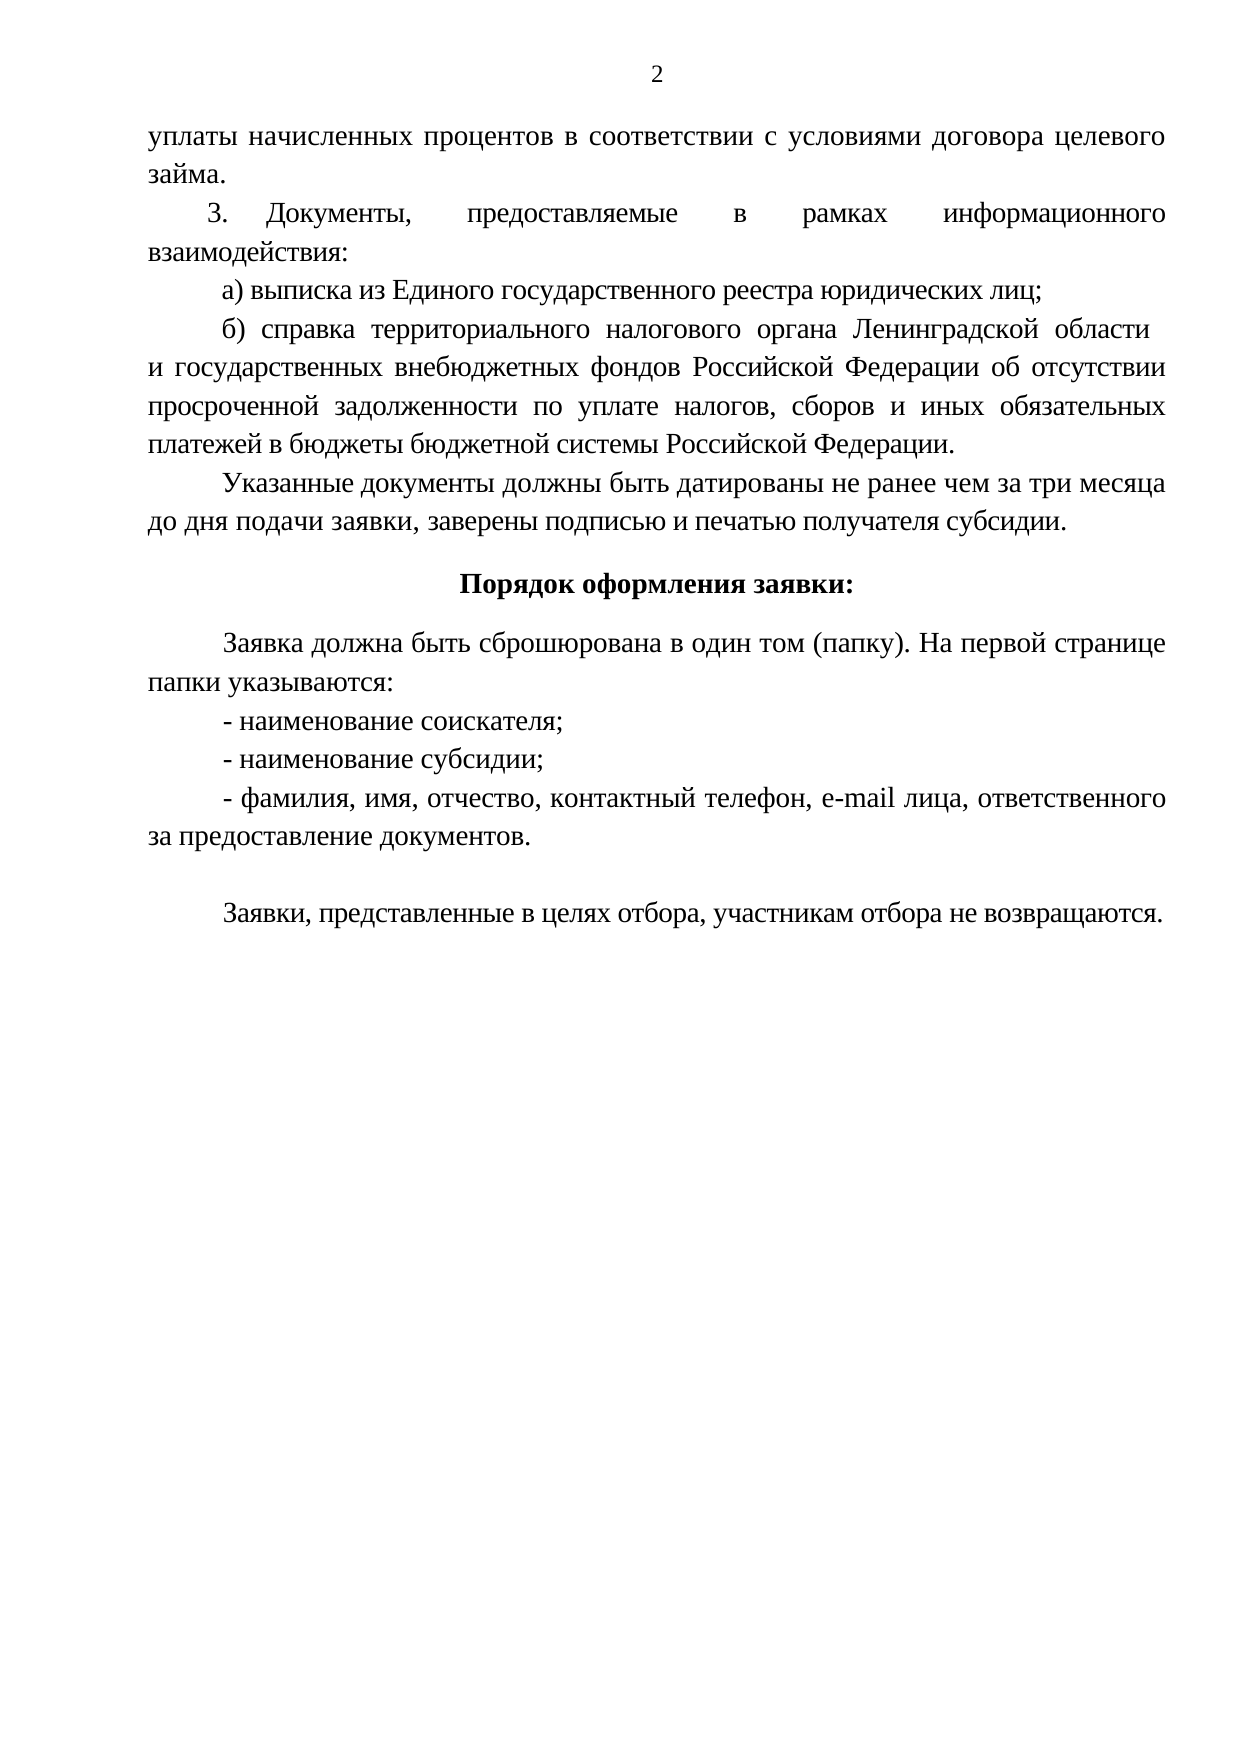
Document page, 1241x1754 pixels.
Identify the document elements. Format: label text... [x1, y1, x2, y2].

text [148, 118, 1166, 190]
text б) справка территориального налогового органа Ленинградской области и государственных внебюджетных фондов Российской Федерации об отсутствии просроченной задолженности по уплате налогов, сборов и иных обязательных платежей в бюджеты бюджетной системы Российской Федерации. [148, 311, 1166, 460]
text Указанные документы должны быть датированы не ранее чем за три месяца до дня подачи заявки, заверены подписью и печатью получателя субсидии. [148, 465, 1166, 537]
text Порядок оформления заявки: [148, 566, 1166, 600]
text - наименование соискателя; [148, 703, 1166, 736]
text а) выписка из Единого государственного реестра юридических лиц; [148, 272, 1166, 306]
text - фамилия, имя, отчество, контактный телефон, e-mail лица, ответственного за предоставление документов. [148, 780, 1166, 852]
list Документы, предоставляемые в рамках информационного взаимодействия: [148, 195, 1166, 267]
text Заявка должна быть сброшюрована в один том (папку). На первой странице папки указываются: [148, 626, 1166, 698]
text Заявки, представленные в целях отбора, участникам отбора не возвращаются. [148, 895, 1166, 929]
text - наименование субсидии; [148, 741, 1166, 775]
